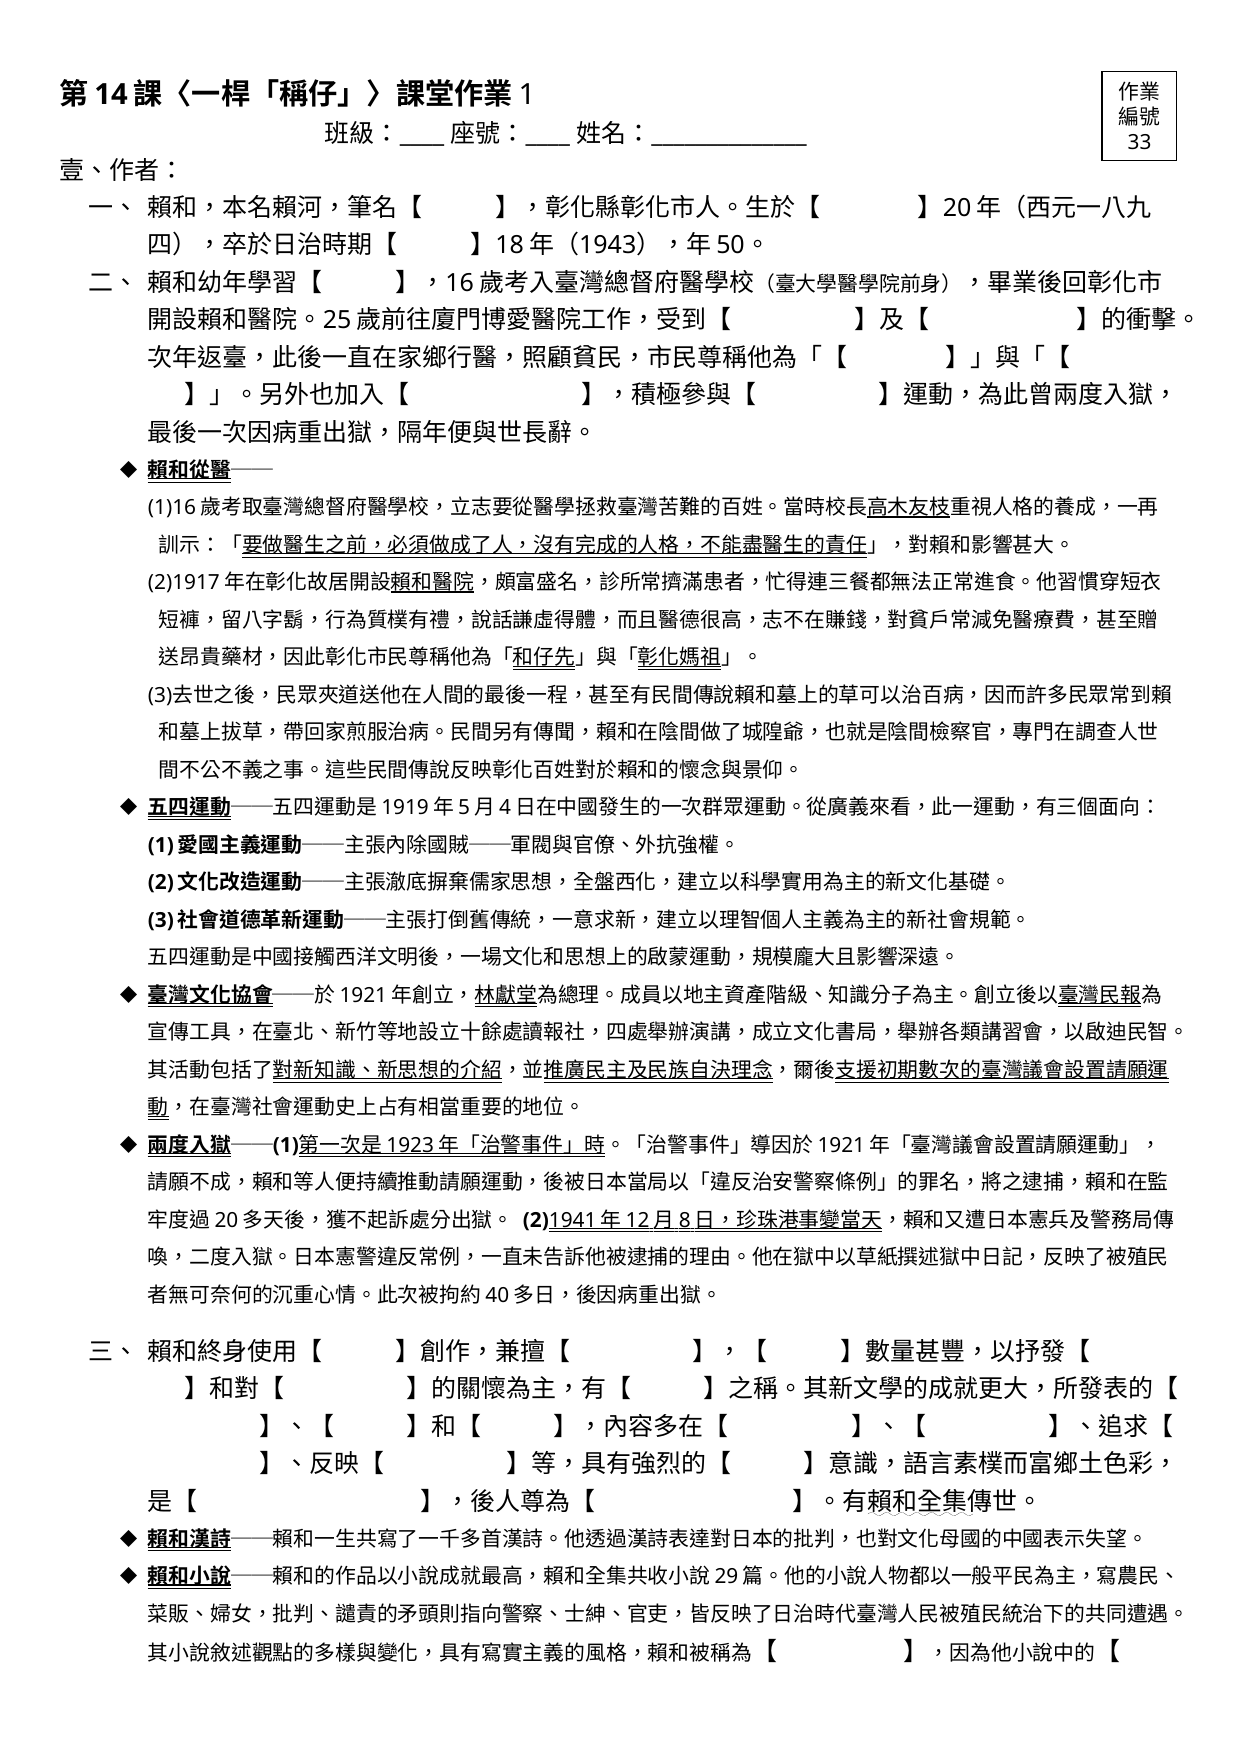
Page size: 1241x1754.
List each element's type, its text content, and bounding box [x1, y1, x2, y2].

list 社會道德革新運動──主張打倒舊傳統，一意求新，建立以理智個人主義為主的新社會規範。 [148, 899, 1181, 937]
text 班級：____ 座號：____ 姓名：______________ [59, 113, 1181, 151]
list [118, 1556, 1181, 1668]
list 作者： [59, 151, 1181, 187]
list 短褲，留八字鬍，行為質樸有禮，說話謙虛得體，而且醫德很高，志不在賺錢，對貧戶常減免醫療費，甚至贈 [148, 599, 1181, 637]
list 賴和，本名賴河，筆名【 懶雲 】，彰化縣彰化市人。生於【 清光緒 】20年（西元一八九四），卒於日治時期【 昭和 】18年（1943），年50。 [89, 187, 1181, 262]
list 臺灣文化協會──於1921年創立，林獻堂為總理。成員以地主資產階級、知識分子為主。創立後以臺灣民報為宣傳工具，在臺北、新竹等地設立十餘處讀報社，四處舉辦演講，成立文化書局，舉辦各類講習會，以啟迪民智。其活動包括了對新知識、新思想的介紹，並推廣民主及民族自決理念，爾後支援初期數次的臺灣議會設置請願運動，在臺灣社會運動史上占有相當重要的地位。 [118, 974, 1181, 1124]
list 送昂貴藥材，因此彰化市民尊稱他為「和仔先」與「彰化媽祖」。 [148, 637, 1181, 674]
list 賴和從醫── [118, 449, 1181, 487]
text 五四運動是中國接觸西洋文明後，一場文化和思想上的啟蒙運動，規模龐大且影響深遠。 [148, 937, 1181, 974]
list 兩度入獄──(1)第一次是1923年「治警事件」時。「治警事件」導因於1921年「臺灣議會設置請願運動」，請願不成，賴和等人便持續推動請願運動，後被日本當局以「違反治安警察條例」的罪名，將之逮捕，賴和在監牢度過20多天後，獲不起訴處分出獄。 (2)1941年12月8日，珍珠港事變當天，賴和又遭日本憲兵及警務局傳喚，二度入獄。日本憲警違反常例，一直未告訴他被逮捕的理由。他在獄中以草紙撰述獄中日記，反映了被殖民者無可奈何的沉重心情。此次被拘約40多日，後因病重出獄。 [118, 1124, 1181, 1312]
list (2)1917年在彰化故居開設賴和醫院，頗富盛名，診所常擠滿患者，忙得連三餐都無法正常進食。他習慣穿短衣 [148, 562, 1181, 599]
text 第14課〈一桿「稱仔」〉課堂作業1 [59, 71, 1181, 113]
list 賴和幼年學習【 漢文 】，16歲考入臺灣總督府醫學校（臺大學醫學院前身），畢業後回彰化市開設賴和醫院。25歲前往廈門博愛醫院工作，受到【 五四運動 】及【 新文學思潮 】的衝擊。次年返臺，此後一直在家鄉行醫，照顧貧民，市民尊稱他為「【 和仔先 】」與「【 彰化媽祖 】」。另外也加入【 臺灣文化協會 】，積極參與【 文化抗日 】運動，為此曾兩度入獄，最後一次因病重出獄，隔年便與世長辭。 [89, 262, 1181, 449]
list (3)去世之後，民眾夾道送他在人間的最後一程，甚至有民間傳說賴和墓上的草可以治百病，因而許多民眾常到賴 [148, 674, 1181, 712]
list 文化改造運動──主張澈底摒棄儒家思想，全盤西化，建立以科學實用為主的新文化基礎。 [148, 862, 1181, 899]
list 訓示：「要做醫生之前，必須做成了人，沒有完成的人格，不能盡醫生的責任」，對賴和影響甚大。 [148, 524, 1181, 562]
list 愛國主義運動──主張內除國賊──軍閥與官僚、外抗強權。 [148, 824, 1181, 862]
list 賴和漢詩──賴和一生共寫了一千多首漢詩。他透過漢詩表達對日本的批判，也對文化母國的中國表示失望。 [118, 1518, 1181, 1556]
list (1)16歲考取臺灣總督府醫學校，立志要從醫學拯救臺灣苦難的百姓。當時校長高木友枝重視人格的養成，一再 [148, 487, 1181, 524]
list 間不公不義之事。這些民間傳說反映彰化百姓對於賴和的懷念與景仰。 [148, 749, 1181, 787]
list 和墓上拔草，帶回家煎服治病。民間另有傳聞，賴和在陰間做了城隍爺，也就是陰間檢察官，專門在調查人世 [148, 712, 1181, 749]
list 五四運動──五四運動是1919年5月4日在中國發生的一次群眾運動。從廣義來看，此一運動，有三個面向： [118, 787, 1181, 824]
list 賴和終身使用【 漢文 】創作，兼擅【 新舊文學 】，【 漢詩 】數量甚豐，以抒發【 個人情志 】和對【 社會大眾 】的關懷為主，有【 詩醫 】之稱。其新文學的成就更大，所發表的【 白話小說 】、【 散文 】和【 新詩 】，內容多在【 抗議強權 】、【 同情弱者 】、追求【 人性尊嚴 】、反映【 民生疾苦 】等，具有強烈的【 抗日 】意識，語言素樸而富鄉土色彩，是【 臺灣新文學的先驅 】，後人尊為【 臺灣新文學之父 】。有賴和全集傳世。 [89, 1331, 1181, 1518]
